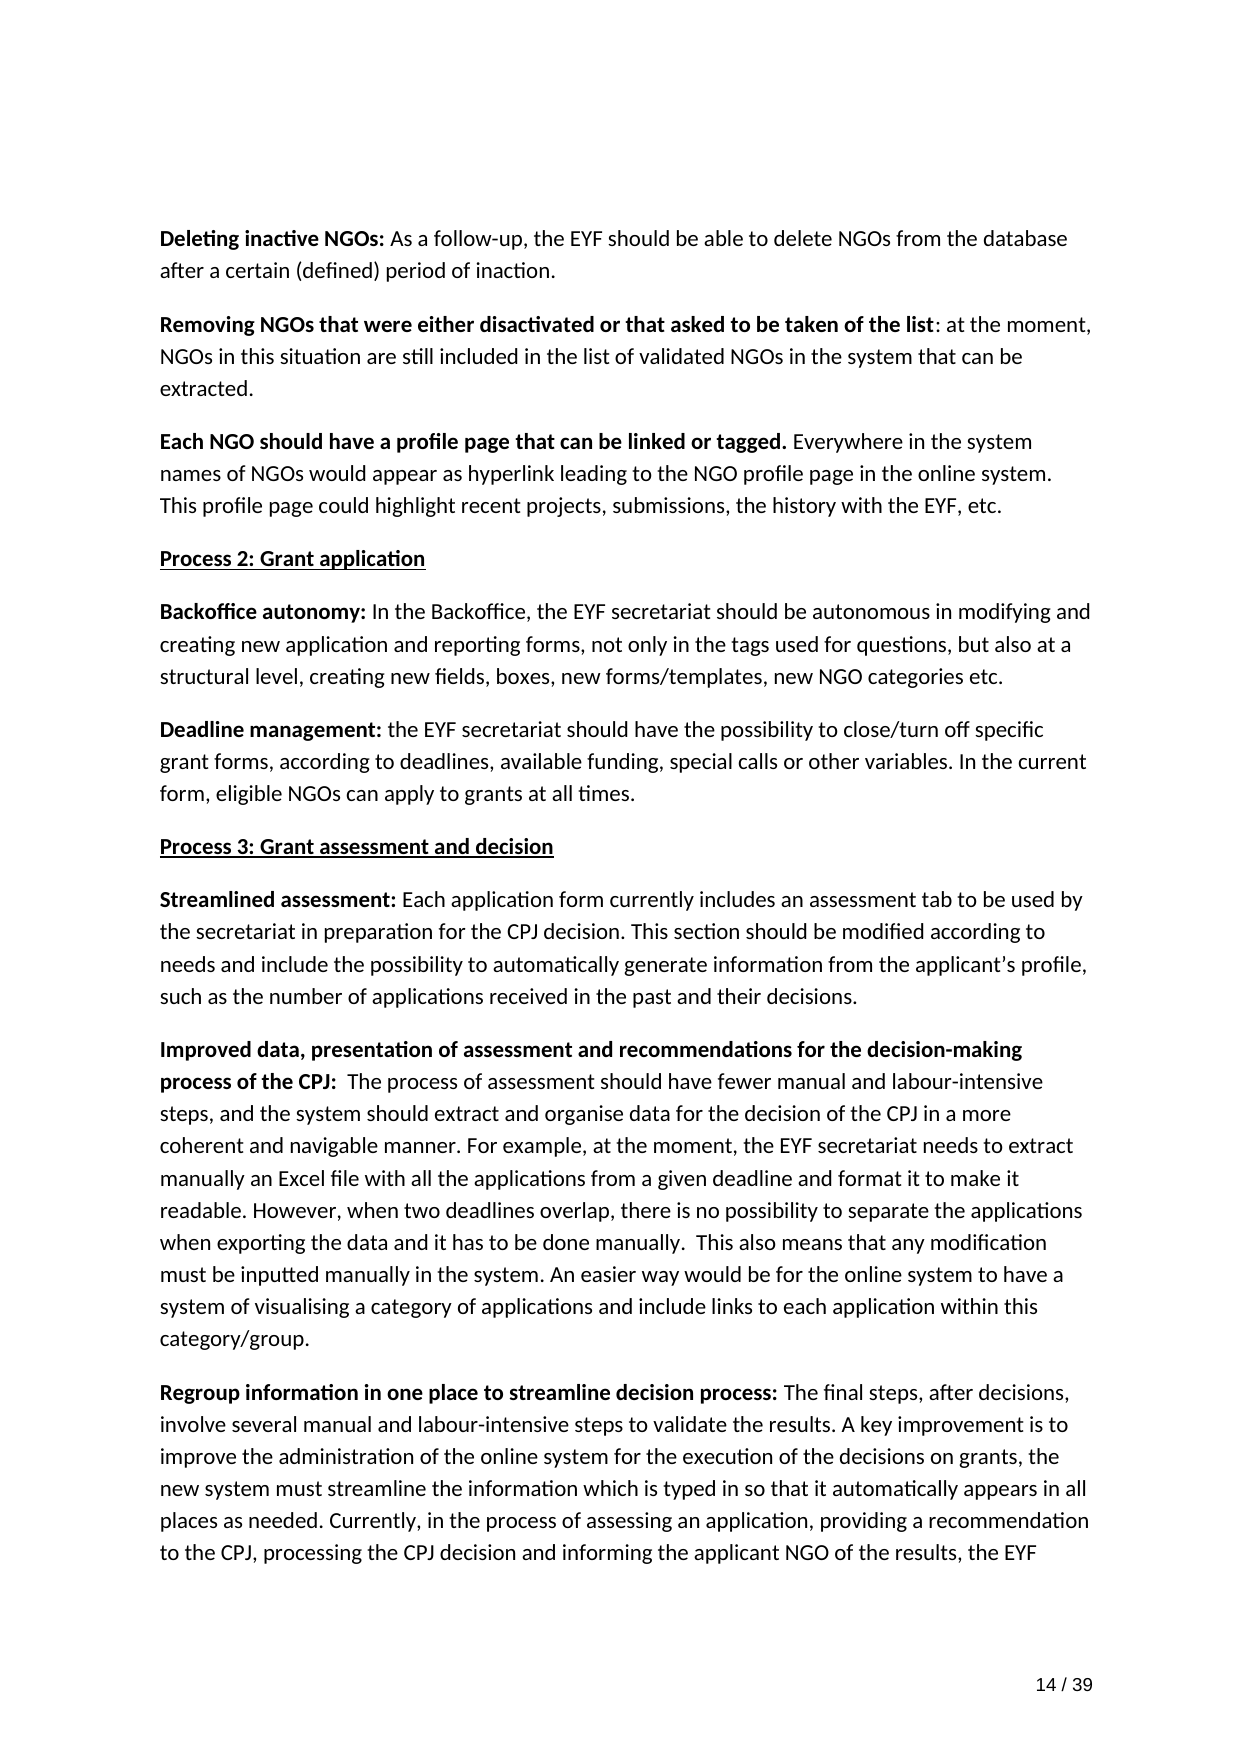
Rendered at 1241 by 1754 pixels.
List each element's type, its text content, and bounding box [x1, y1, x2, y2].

text Removing NGOs that were either disactivated or that asked to be taken of the list: at the moment, NGOs in this situation are still included in the list of validated NGOs in the system that can be extracted. [159, 310, 1092, 402]
text Deleting inactive NGOs: As a follow-up, the EYF should be able to delete NGOs from the database after a certain (defined) period of inaction. [159, 224, 1092, 285]
text Streamlined assessment: Each application form currently includes an assessment tab to be used by the secretariat in preparation for the CPJ decision. This section should be modified according to needs and include the possibility to automatically generate information from the applicant’s profile, such as the number of applications received in the past and their decisions. [159, 885, 1092, 1010]
text Deadline management: the EYF secretariat should have the possibility to close/turn off specific grant forms, according to deadlines, available funding, special calls or other variables. In the current form, eligible NGOs can apply to grants at all times. [159, 715, 1092, 807]
text Process 3: Grant assessment and decision [159, 832, 1092, 860]
text Each NGO should have a profile page that can be linked or tagged. Everywhere in the system names of NGOs would appear as hyperlink leading to the NGO profile page in the online system. This profile page could highlight recent projects, submissions, the history with the EYF, etc. [159, 427, 1092, 519]
text Backoffice autonomy: In the Backoffice, the EYF secretariat should be autonomous in modifying and creating new application and reporting forms, not only in the tags used for questions, but also at a structural level, creating new fields, boxes, new forms/templates, new NGO categories etc. [159, 597, 1092, 690]
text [159, 1378, 1092, 1567]
text Improved data, presentation of assessment and recommendations for the decision-making process of the CPJ: The process of assessment should have fewer manual and labour-intensive steps, and the system should extract and organise data for the decision of the CPJ in a more coherent and navigable manner. For example, at the moment, the EYF secretariat needs to extract manually an Excel file with all the applications from a given deadline and format it to make it readable. However, when two deadlines overlap, there is no possibility to separate the applications when exporting the data and it has to be done manually. This also means that any modification must be inputted manually in the system. An easier way would be for the online system to have a system of visualising a category of applications and include links to each application within this category/group. [159, 1035, 1092, 1353]
text Process 2: Grant application [159, 544, 1092, 572]
